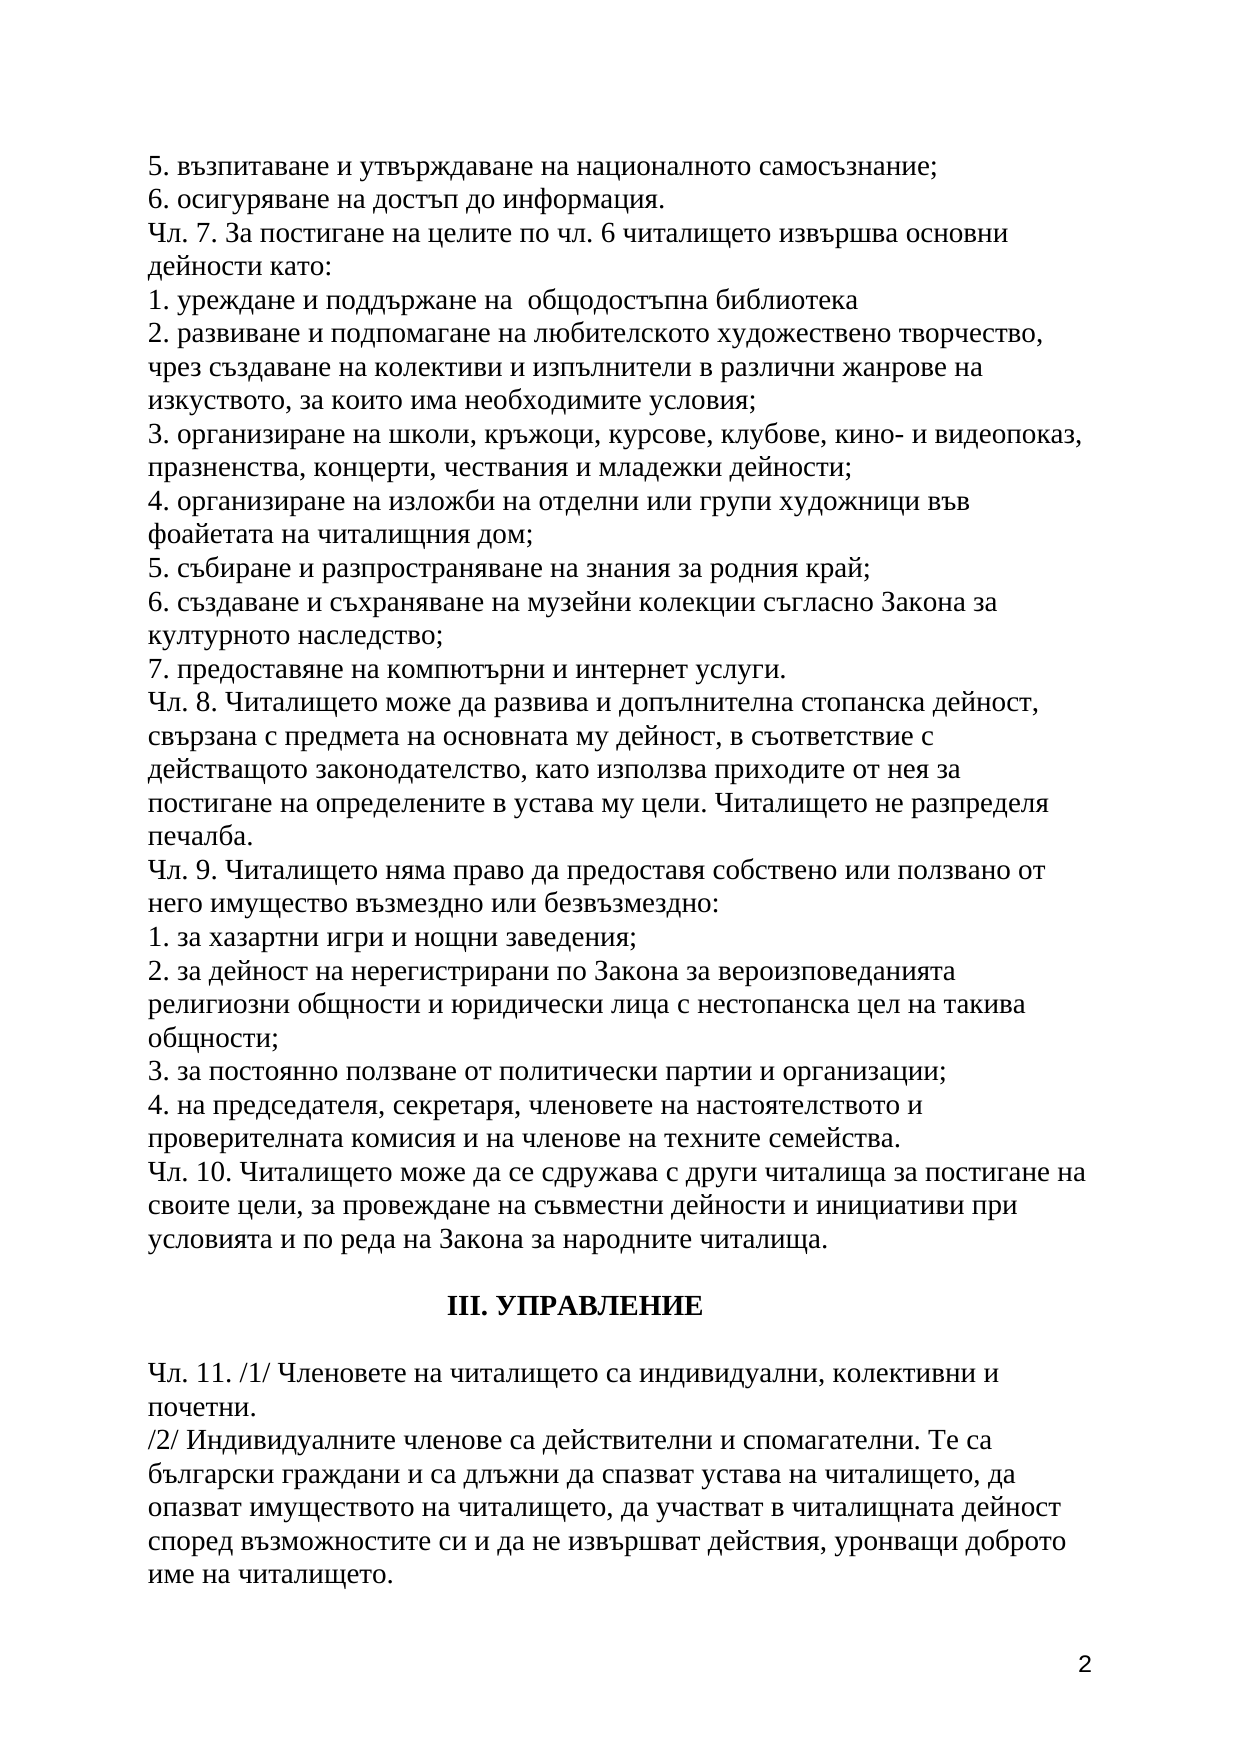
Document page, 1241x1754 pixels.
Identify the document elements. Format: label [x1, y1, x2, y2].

text [148, 148, 1093, 1590]
